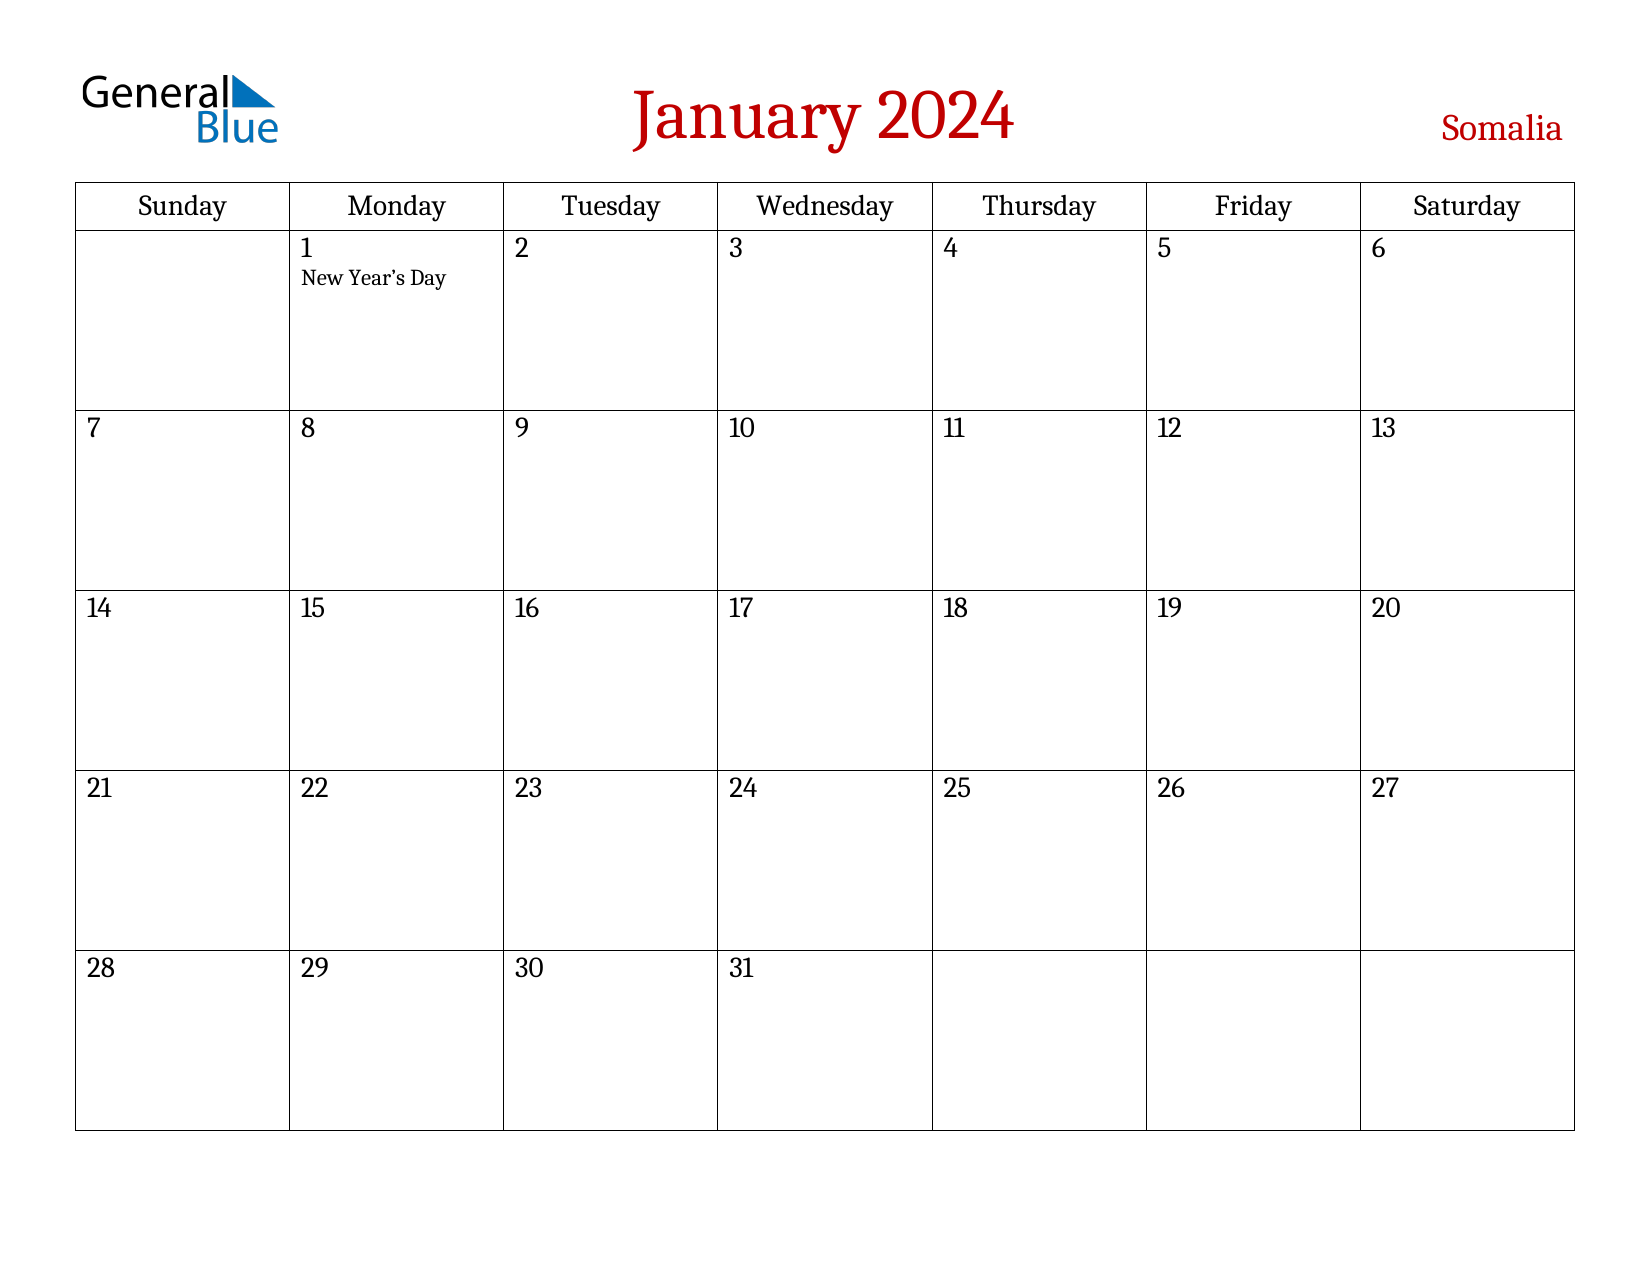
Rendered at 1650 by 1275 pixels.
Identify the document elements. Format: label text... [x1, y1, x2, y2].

table_cell 18 [933, 591, 1146, 625]
table_cell [1147, 265, 1360, 410]
table_cell 17 [718, 591, 932, 625]
table_cell [76, 985, 289, 1130]
table_cell 25 [933, 771, 1146, 805]
table_cell 29 [290, 951, 503, 985]
table_cell [933, 625, 1146, 770]
table_cell [1147, 625, 1360, 770]
table_cell 6 [1361, 231, 1574, 264]
table_cell 3 [718, 231, 932, 264]
table_cell [504, 805, 717, 950]
table_cell [1361, 951, 1574, 985]
table_cell [1147, 985, 1360, 1130]
table_cell Wednesday [718, 183, 932, 230]
table_cell 2 [504, 231, 717, 264]
table_cell [933, 805, 1146, 950]
table_cell [76, 265, 289, 410]
table_cell Friday [1147, 183, 1360, 230]
table_cell [1361, 985, 1574, 1130]
table_cell [76, 445, 289, 590]
table_cell [1147, 951, 1360, 985]
table_cell [504, 445, 717, 590]
table_cell New Year’s Day [290, 265, 503, 410]
table_cell 24 [718, 771, 932, 805]
table_cell [933, 445, 1146, 590]
table_cell [718, 805, 932, 950]
table_cell Saturday [1361, 183, 1574, 230]
table_cell 15 [290, 591, 503, 625]
table_cell 22 [290, 771, 503, 805]
table_cell 26 [1147, 771, 1360, 805]
picture [82, 75, 278, 143]
table_cell [718, 625, 932, 770]
table_cell Thursday [933, 183, 1146, 230]
table_cell [1361, 805, 1574, 950]
table_cell [76, 231, 289, 264]
table_cell 23 [504, 771, 717, 805]
table_cell Tuesday [504, 183, 717, 230]
table_cell 9 [504, 411, 717, 444]
table_cell [1147, 445, 1360, 590]
table_cell [933, 951, 1146, 985]
table_cell 21 [76, 771, 289, 805]
table_cell [504, 625, 717, 770]
table_cell [1361, 625, 1574, 770]
table_cell 30 [504, 951, 717, 985]
table_cell [76, 625, 289, 770]
table_cell 27 [1361, 771, 1574, 805]
table_cell Sunday [76, 183, 289, 230]
table_cell [290, 985, 503, 1130]
table_cell 13 [1361, 411, 1574, 444]
table_cell 1 [290, 231, 503, 264]
table_cell 5 [1147, 231, 1360, 264]
table_cell [290, 805, 503, 950]
table_cell 7 [76, 411, 289, 444]
table_cell [504, 265, 717, 410]
table_cell [933, 265, 1146, 410]
table_cell Monday [290, 183, 503, 230]
table_cell 14 [76, 591, 289, 625]
table_cell [76, 805, 289, 950]
table_cell 10 [718, 411, 932, 444]
table_cell [1147, 805, 1360, 950]
table_cell [504, 985, 717, 1130]
table_cell [290, 445, 503, 590]
table_cell [1361, 265, 1574, 410]
table_cell [290, 625, 503, 770]
table_cell [718, 265, 932, 410]
table_cell 28 [76, 951, 289, 985]
table_header January 2024 [504, 75, 1146, 182]
table_cell 31 [718, 951, 932, 985]
table_cell 20 [1361, 591, 1574, 625]
table_cell [933, 985, 1146, 1130]
table_cell [1361, 445, 1574, 590]
table_header Somalia [1146, 75, 1574, 182]
table_cell 12 [1147, 411, 1360, 444]
table_header [76, 75, 503, 182]
table_cell [718, 985, 932, 1130]
table_cell [718, 445, 932, 590]
table_cell 19 [1147, 591, 1360, 625]
table_cell 4 [933, 231, 1146, 264]
table_cell 8 [290, 411, 503, 444]
table_cell 16 [504, 591, 717, 625]
table_cell 11 [933, 411, 1146, 444]
